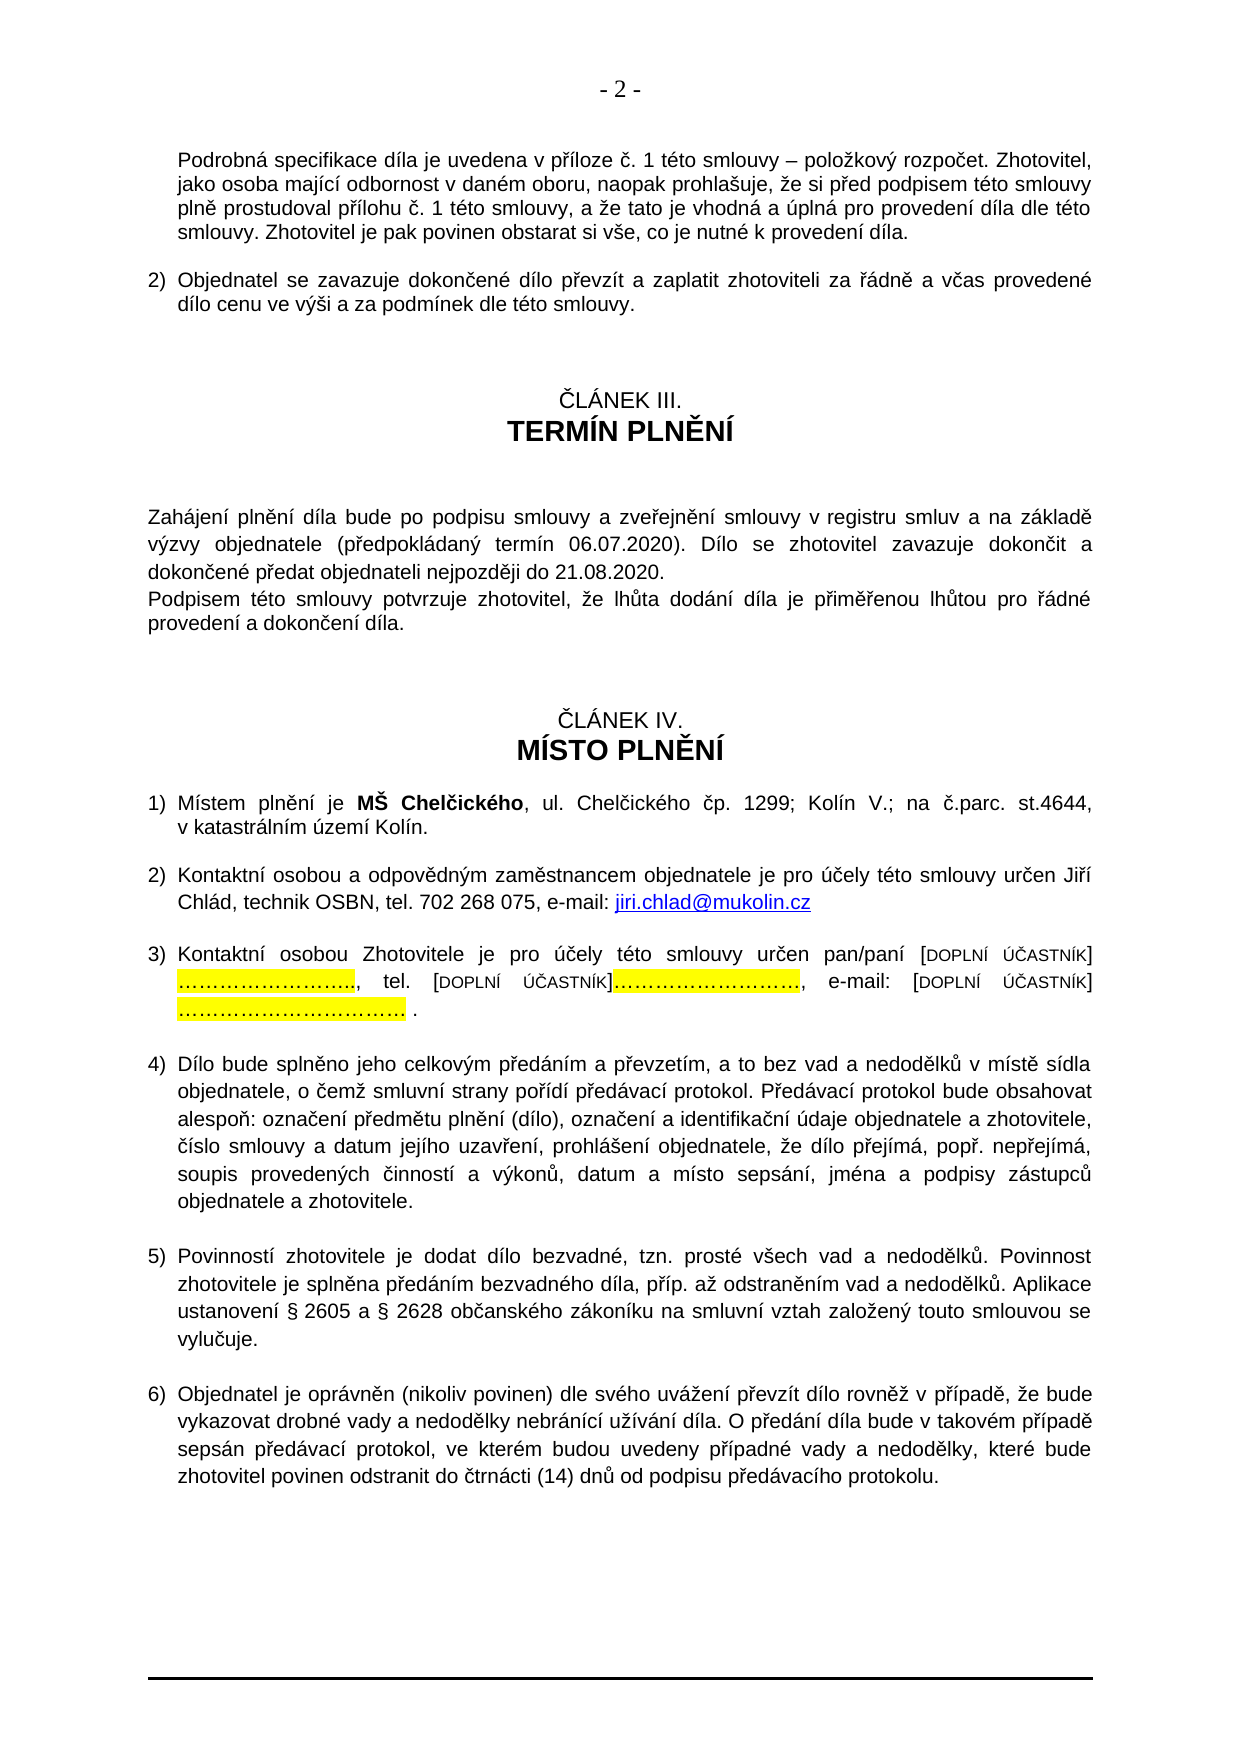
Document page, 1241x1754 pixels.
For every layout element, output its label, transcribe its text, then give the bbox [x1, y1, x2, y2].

text ČLÁNEK IV. [148, 707, 1093, 733]
list Místem plnění je MŠ Chelčického, ul. Chelčického čp. 1299; Kolín V.; na č.parc. st.4644, v katastrálním území Kolín. [148, 791, 1093, 839]
text ČLÁNEK III. [148, 387, 1093, 413]
text MÍSTO PLNĚNÍ [148, 733, 1093, 767]
list Objednatel je oprávněn (nikoliv povinen) dle svého uvážení převzít dílo rovněž v případě, že bude vykazovat drobné vady a nedodělky nebránící užívání díla. O předání díla bude v takovém případě sepsán předávací protokol, ve kterém budou uvedeny případné vady a nedodělky, které bude zhotovitel povinen odstranit do čtrnácti (14) dnů od podpisu předávacího protokolu. [148, 1382, 1093, 1488]
list Kontaktní osobou Zhotovitele je pro účely této smlouvy určen pan/paní [doplní účastník]…………………….., tel. [doplní účastník]………………………, e-mail: [doplní účastník]…………………………… . [148, 942, 1093, 1021]
list Dílo bude splněno jeho celkovým předáním a převzetím, a to bez vad a nedodělků v místě sídla objednatele, o čemž smluvní strany pořídí předávací protokol. Předávací protokol bude obsahovat alespoň: označení předmětu plnění (dílo), označení a identifikační údaje objednatele a zhotovitele, číslo smlouvy a datum jejího uzavření, prohlášení objednatele, že dílo přejímá, popř. nepřejímá, soupis provedených činností a výkonů, datum a místo sepsání, jména a podpisy zástupců objednatele a zhotovitele. [148, 1052, 1093, 1213]
list Kontaktní osobou a odpovědným zaměstnancem objednatele je pro účely této smlouvy určen Jiří Chlád, technik OSBN, tel. 702 268 075, e-mail: jiri.chlad@mukolin.cz [148, 863, 1093, 914]
text Zahájení plnění díla bude po podpisu smlouvy a zveřejnění smlouvy v registru smluv a na základě výzvy objednatele (předpokládaný termín 06.07.2020). Dílo se zhotovitel zavazuje dokončit a dokončené předat objednateli nejpozději do 21.08.2020. [148, 504, 1093, 583]
list Povinností zhotovitele je dodat dílo bezvadné, tzn. prosté všech vad a nedodělků. Povinnost zhotovitele je splněna předáním bezvadného díla, příp. až odstraněním vad a nedodělků. Aplikace ustanovení § 2605 a § 2628 občanského zákoníku na smluvní vztah založený touto smlouvou se vylučuje. [148, 1244, 1093, 1351]
list Objednatel se zavazuje dokončené dílo převzít a zaplatit zhotoviteli za řádně a včas provedené dílo cenu ve výši a za podmínek dle této smlouvy. [148, 267, 1093, 315]
text TERMÍN PLNĚNÍ [148, 413, 1093, 447]
text Podpisem této smlouvy potvrzuje zhotovitel, že lhůta dodání díla je přiměřenou lhůtou pro řádné provedení a dokončení díla. [148, 587, 1093, 635]
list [148, 148, 1093, 243]
